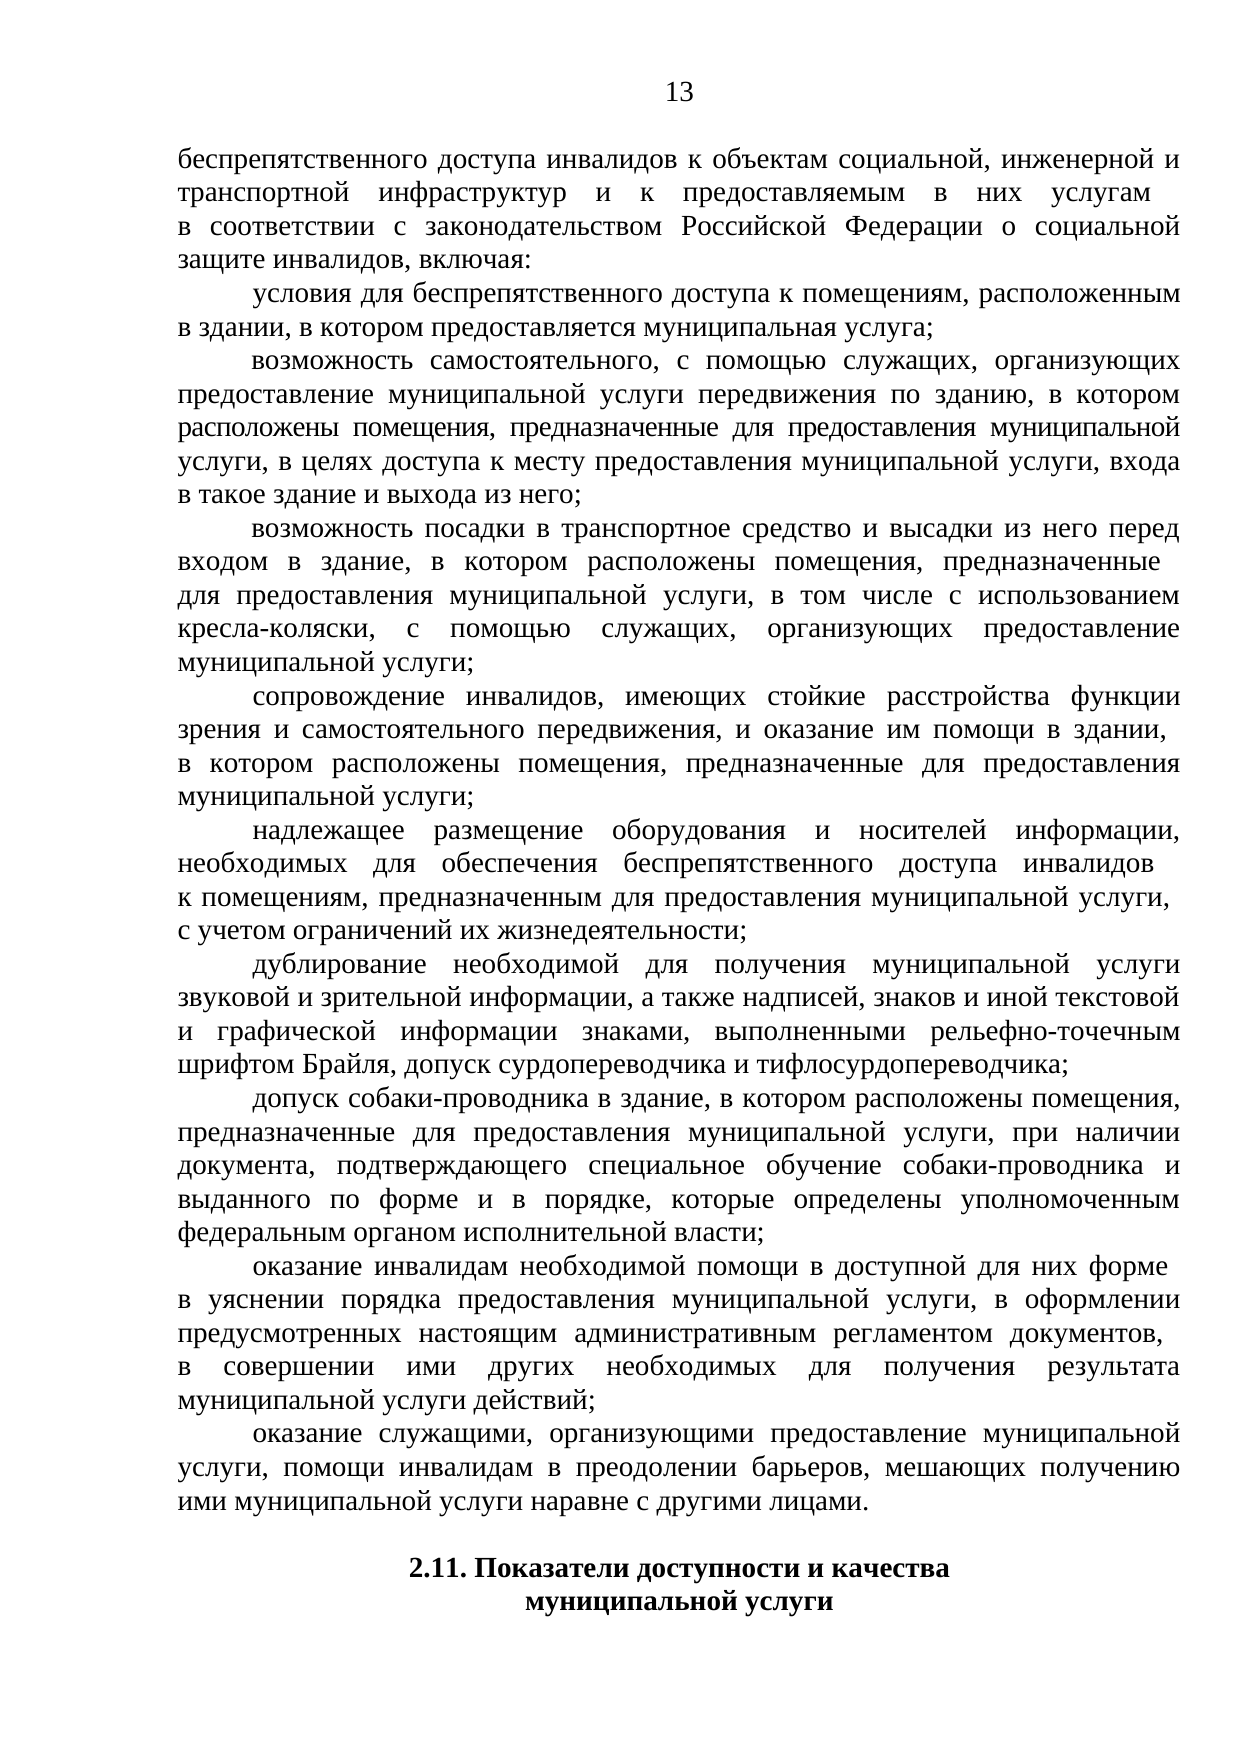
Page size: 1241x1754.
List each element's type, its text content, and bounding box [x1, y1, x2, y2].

text условия для беспрепятственного доступа к помещениям, расположенным в здании, в котором предоставляется муниципальная услуга; [177, 275, 1181, 342]
text сопровождение инвалидов, имеющих стойкие расстройства функции зрения и самостоятельного передвижения, и оказание им помощи в здании, в котором расположены помещения, предназначенные для предоставления муниципальной услуги; [177, 678, 1181, 812]
text оказание служащими, организующими предоставление муниципальной услуги, помощи инвалидам в преодолении барьеров, мешающих получению ими муниципальной услуги наравне с другими лицами. [177, 1416, 1181, 1516]
text надлежащее размещение оборудования и носителей информации, необходимых для обеспечения беспрепятственного доступа инвалидов к помещениям, предназначенным для предоставления муниципальной услуги, с учетом ограничений их жизнедеятельности; [177, 812, 1181, 946]
text допуск собаки-проводника в здание, в котором расположены помещения, предназначенные для предоставления муниципальной услуги, при наличии документа, подтверждающего специальное обучение собаки-проводника и выданного по форме и в порядке, которые определены уполномоченным федеральным органом исполнительной власти; [177, 1080, 1181, 1248]
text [177, 141, 1181, 275]
text оказание инвалидам необходимой помощи в доступной для них форме в уяснении порядка предоставления муниципальной услуги, в оформлении предусмотренных настоящим административным регламентом документов, в совершении ими других необходимых для получения результата муниципальной услуги действий; [177, 1248, 1181, 1416]
text возможность посадки в транспортное средство и высадки из него перед входом в здание, в котором расположены помещения, предназначенные для предоставления муниципальной услуги, в том числе с использованием кресла-коляски, с помощью служащих, организующих предоставление муниципальной услуги; [177, 510, 1181, 678]
text муниципальной услуги [177, 1583, 1181, 1617]
text возможность самостоятельного, с помощью служащих, организующих предоставление муниципальной услуги передвижения по зданию, в котором расположены помещения, предназначенные для предоставления муниципальной услуги, в целях доступа к месту предоставления муниципальной услуги, входа в такое здание и выхода из него; [177, 342, 1181, 510]
text 2.11. Показатели доступности и качества [177, 1550, 1181, 1583]
text дублирование необходимой для получения муниципальной услуги звуковой и зрительной информации, а также надписей, знаков и иной текстовой и графической информации знаками, выполненными рельефно-точечным шрифтом Брайля, допуск сурдопереводчика и тифлосурдопереводчика; [177, 946, 1181, 1080]
